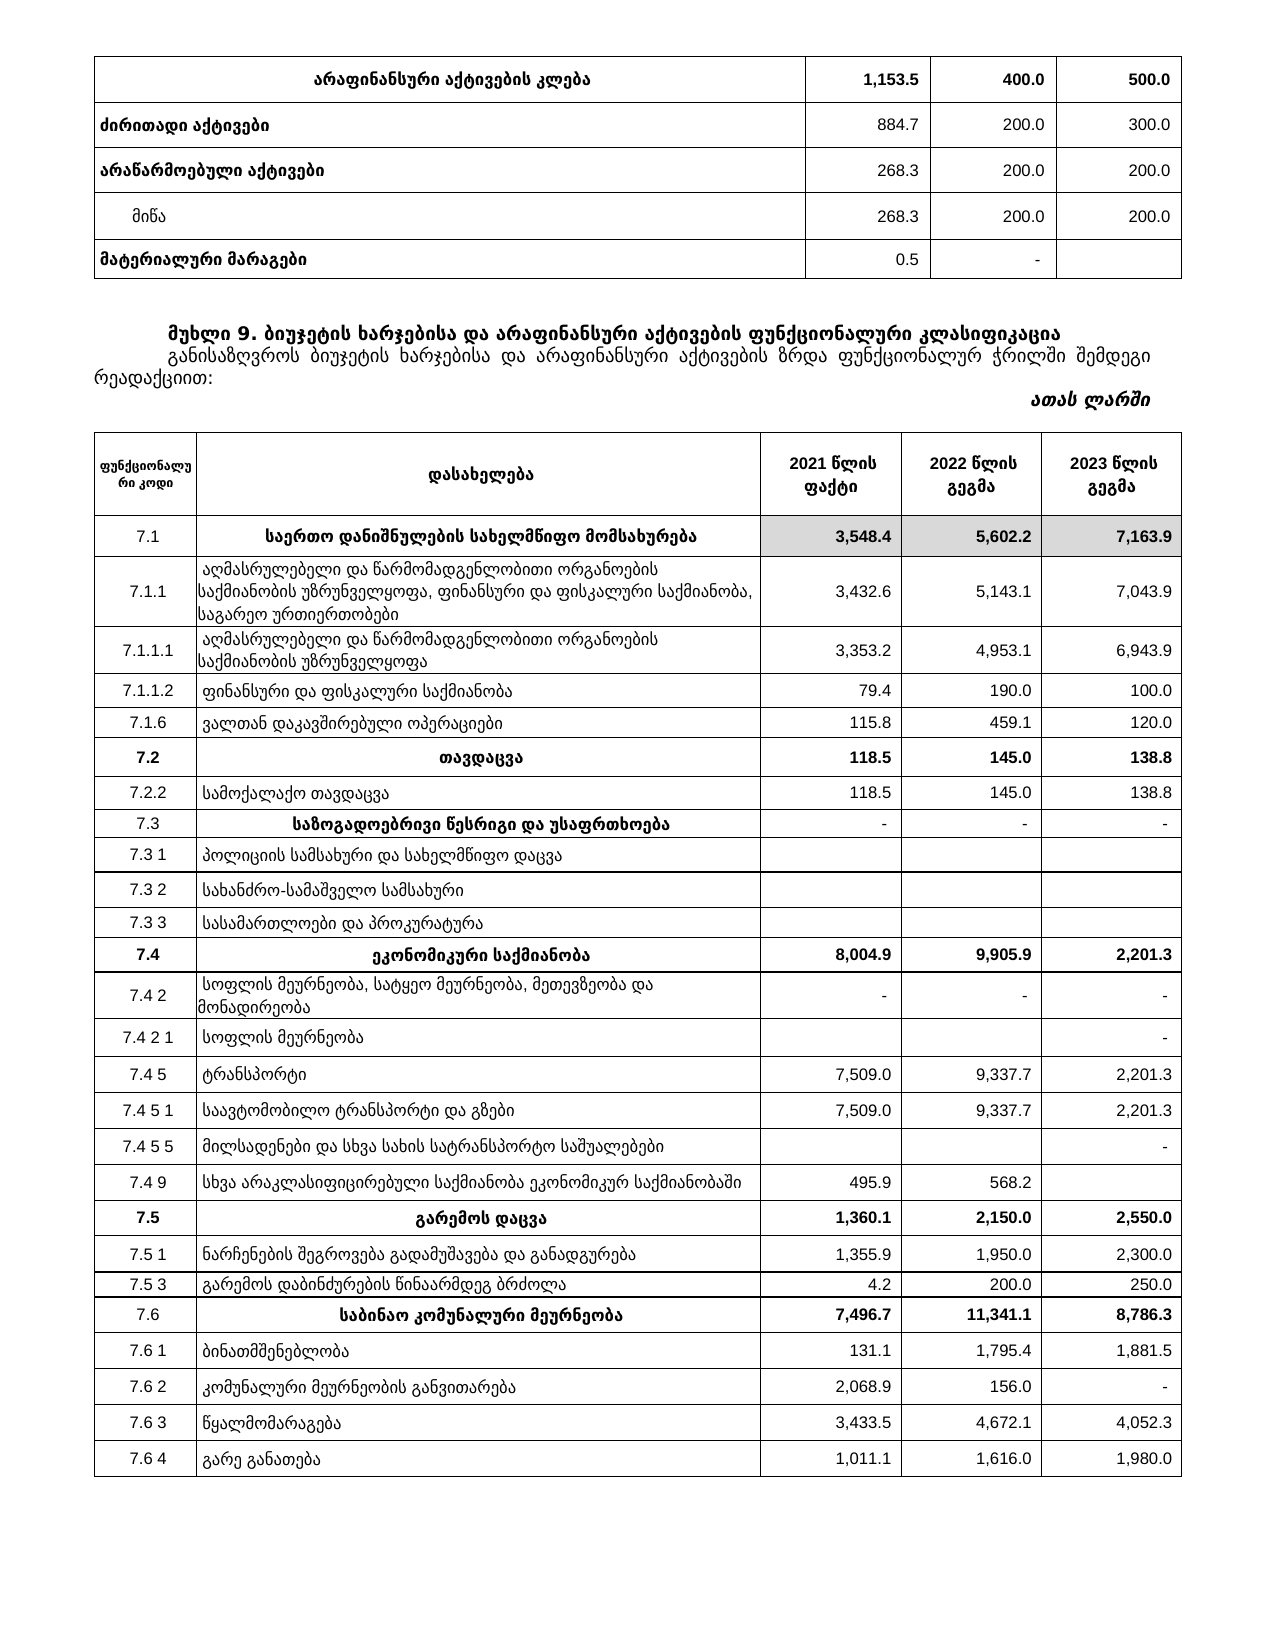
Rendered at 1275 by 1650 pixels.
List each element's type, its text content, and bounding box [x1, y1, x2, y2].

table_cell ეკონომიკური საქმიანობა [197, 938, 760, 971]
table_cell 7.5 3 [95, 1273, 196, 1296]
table_cell ბინათმშენებლობა [197, 1333, 760, 1368]
table_cell 7.4 2 1 [95, 1019, 196, 1056]
table_header 2022 წლის გეგმა [902, 433, 1041, 515]
table_cell ფინანსური და ფისკალური საქმიანობა [197, 674, 760, 707]
table_cell 200.0 [1057, 148, 1181, 192]
table_cell 268.3 [806, 148, 930, 192]
table_cell 7.2 [95, 738, 196, 776]
table_cell გარემოს დაცვა [197, 1201, 760, 1235]
table_cell 200.0 [931, 148, 1056, 192]
table_cell კომუნალური მეურნეობის განვითარება [197, 1369, 760, 1404]
table_cell 200.0 [1057, 193, 1181, 239]
table_cell 131.1 [761, 1333, 901, 1368]
table_cell პოლიციის სამსახური და სახელმწიფო დაცვა [197, 838, 760, 871]
table_cell 100.0 [1042, 674, 1181, 707]
text ათას ლარში [94, 388, 1152, 410]
table_cell 156.0 [902, 1369, 1041, 1404]
table_cell 268.3 [806, 193, 930, 239]
table_header 2023 წლის გეგმა [1042, 433, 1181, 515]
table_cell 2,550.0 [1042, 1201, 1181, 1235]
table_cell [761, 873, 901, 907]
table_cell [1042, 1165, 1181, 1199]
table_cell 190.0 [902, 674, 1041, 707]
table_header 2021 წლის ფაქტი [761, 433, 901, 515]
table_cell 138.8 [1042, 777, 1181, 809]
table_cell 7.6 3 [95, 1405, 196, 1440]
table_cell [761, 908, 901, 937]
table_cell 1,360.1 [761, 1201, 901, 1235]
table_cell საბინაო კომუნალური მეურნეობა [197, 1298, 760, 1332]
table_cell სახანძრო-სამაშველო სამსახური [197, 873, 760, 907]
table_cell 11,341.1 [902, 1298, 1041, 1332]
table_cell 2,300.0 [1042, 1236, 1181, 1271]
table_cell [1042, 838, 1181, 871]
table_cell მატერიალური მარაგები [95, 240, 805, 278]
table_cell სამოქალაქო თავდაცვა [197, 777, 760, 809]
table_cell [902, 838, 1041, 871]
table_cell - [761, 973, 901, 1018]
table_cell 7,509.0 [761, 1057, 901, 1092]
table_cell 7.4 5 5 [95, 1129, 196, 1163]
table_cell [761, 1019, 901, 1056]
table_cell 7.4 [95, 938, 196, 971]
table_cell [902, 908, 1041, 937]
table_cell 200.0 [931, 103, 1056, 147]
table_cell [902, 873, 1041, 907]
table_cell 138.8 [1042, 738, 1181, 776]
table_cell 3,353.2 [761, 627, 901, 673]
table_cell 7.1.1 [95, 557, 196, 626]
table_cell ვალთან დაკავშირებული ოპერაციები [197, 708, 760, 737]
table_cell 500.0 [1057, 57, 1181, 102]
table_cell 1,795.4 [902, 1333, 1041, 1368]
table_cell 200.0 [902, 1273, 1041, 1296]
table_cell [1042, 873, 1181, 907]
table_cell 7.4 5 1 [95, 1093, 196, 1128]
table_cell 4.2 [761, 1273, 901, 1296]
table_cell 300.0 [1057, 103, 1181, 147]
table_cell თავდაცვა [197, 738, 760, 776]
table_cell 5,143.1 [902, 557, 1041, 626]
table_cell სოფლის მეურნეობა [197, 1019, 760, 1056]
table_cell - [1042, 1019, 1181, 1056]
table_cell [761, 1129, 901, 1163]
table_cell არაწარმოებული აქტივები [95, 148, 805, 192]
table_cell 2,201.3 [1042, 938, 1181, 971]
table_cell საერთო დანიშნულების სახელმწიფო მომსახურება [197, 516, 760, 556]
table_cell - [931, 240, 1056, 278]
table_cell გარემოს დაბინძურების წინაარმდეგ ბრძოლა [197, 1273, 760, 1296]
table_cell 7.3 1 [95, 838, 196, 871]
table_cell 568.2 [902, 1165, 1041, 1199]
table_cell 7.6 1 [95, 1333, 196, 1368]
table_cell [1042, 908, 1181, 937]
table_cell 400.0 [931, 57, 1056, 102]
table_cell - [1042, 1369, 1181, 1404]
table_cell 6,943.9 [1042, 627, 1181, 673]
table_cell - [1042, 810, 1181, 837]
table_cell 9,337.7 [902, 1057, 1041, 1092]
table_cell 7,496.7 [761, 1298, 901, 1332]
table_cell ტრანსპორტი [197, 1057, 760, 1092]
table_cell 7.1.1.1 [95, 627, 196, 673]
table_cell 145.0 [902, 738, 1041, 776]
table_cell - [1042, 973, 1181, 1018]
table_cell ძირითადი აქტივები [95, 103, 805, 147]
table_header ფუნქციონალური კოდი [95, 433, 196, 515]
text განისაზღვროს ბიუჯეტის ხარჯებისა და არაფინანსური აქტივების ზრდა ფუნქციონალურ ჭრილში შემდეგი რეადაქციით: [94, 345, 1152, 388]
table_cell 9,905.9 [902, 938, 1041, 971]
table_header დასახელება [197, 433, 760, 515]
table_cell 7.2.2 [95, 777, 196, 809]
table_cell [902, 1019, 1041, 1056]
table_cell 8,004.9 [761, 938, 901, 971]
table_cell 2,150.0 [902, 1201, 1041, 1235]
table_cell 3,548.4 [761, 516, 901, 556]
table_cell - [902, 973, 1041, 1018]
table_cell 3,433.5 [761, 1405, 901, 1440]
table_cell 145.0 [902, 777, 1041, 809]
table_cell 7.5 1 [95, 1236, 196, 1271]
table_cell 495.9 [761, 1165, 901, 1199]
table_cell - [902, 810, 1041, 837]
table_cell 7,043.9 [1042, 557, 1181, 626]
table_cell 7.4 9 [95, 1165, 196, 1199]
table_cell 250.0 [1042, 1273, 1181, 1296]
table_cell [902, 1129, 1041, 1163]
table_cell 7.6 2 [95, 1369, 196, 1404]
table_cell მიწა [95, 193, 805, 239]
table_cell 1,881.5 [1042, 1333, 1181, 1368]
table_cell 79.4 [761, 674, 901, 707]
table_cell 7.1 [95, 516, 196, 556]
table_cell 2,068.9 [761, 1369, 901, 1404]
table_cell სოფლის მეურნეობა, სატყეო მეურნეობა, მეთევზეობა და მონადირეობა [197, 973, 760, 1018]
table_cell [1057, 240, 1181, 278]
table_cell 7.1.1.2 [95, 674, 196, 707]
table_cell 7,163.9 [1042, 516, 1181, 556]
table_cell 1,355.9 [761, 1236, 901, 1271]
table_cell ნარჩენების შეგროვება გადამუშავება და განადგურება [197, 1236, 760, 1271]
table_cell 8,786.3 [1042, 1298, 1181, 1332]
table_cell საავტომობილო ტრანსპორტი და გზები [197, 1093, 760, 1128]
table_cell აღმასრულებელი და წარმომადგენლობითი ორგანოების საქმიანობის უზრუნველყოფა [197, 627, 760, 673]
table_cell 200.0 [931, 193, 1056, 239]
table_cell 7.4 5 [95, 1057, 196, 1092]
table_cell სხვა არაკლასიფიცირებული საქმიანობა ეკონომიკურ საქმიანობაში [197, 1165, 760, 1199]
table_cell 7.3 [95, 810, 196, 837]
table_cell 2,201.3 [1042, 1093, 1181, 1128]
table_cell 7.4 2 [95, 973, 196, 1018]
table_cell 4,672.1 [902, 1405, 1041, 1440]
text მუხლი 9. ბიუჯეტის ხარჯებისა და არაფინანსური აქტივების ფუნქციონალური კლასიფიკაცია [94, 323, 1181, 345]
table_cell [761, 838, 901, 871]
table_cell არაფინანსური აქტივების კლება [95, 57, 805, 102]
table_cell 7.5 [95, 1201, 196, 1235]
table_cell 1,153.5 [806, 57, 930, 102]
table_cell - [761, 810, 901, 837]
table_cell 118.5 [761, 777, 901, 809]
table_cell 884.7 [806, 103, 930, 147]
table_cell 4,052.3 [1042, 1405, 1181, 1440]
table_cell 1,011.1 [761, 1441, 901, 1476]
table_cell 3,432.6 [761, 557, 901, 626]
table_cell 7.6 [95, 1298, 196, 1332]
table_cell 7.6 4 [95, 1441, 196, 1476]
table_cell 4,953.1 [902, 627, 1041, 673]
table_cell 1,950.0 [902, 1236, 1041, 1271]
table_cell მილსადენები და სხვა სახის სატრანსპორტო საშუალებები [197, 1129, 760, 1163]
table_cell 0.5 [806, 240, 930, 278]
table_cell 115.8 [761, 708, 901, 737]
table_cell 1,980.0 [1042, 1441, 1181, 1476]
table_cell საზოგადოებრივი წესრიგი და უსაფრთხოება [197, 810, 760, 837]
table_cell 7.1.6 [95, 708, 196, 737]
table_cell - [1042, 1129, 1181, 1163]
table_cell გარე განათება [197, 1441, 760, 1476]
table_cell 5,602.2 [902, 516, 1041, 556]
table_cell წყალმომარაგება [197, 1405, 760, 1440]
table_cell 2,201.3 [1042, 1057, 1181, 1092]
table_cell 7,509.0 [761, 1093, 901, 1128]
table_cell 7.3 2 [95, 873, 196, 907]
table_cell 459.1 [902, 708, 1041, 737]
table_cell 118.5 [761, 738, 901, 776]
table_cell აღმასრულებელი და წარმომადგენლობითი ორგანოების საქმიანობის უზრუნველყოფა, ფინანსური და ფისკალური საქმიანობა, საგარეო ურთიერთობები [197, 557, 760, 626]
table_cell 9,337.7 [902, 1093, 1041, 1128]
table_cell 7.3 3 [95, 908, 196, 937]
table_cell 1,616.0 [902, 1441, 1041, 1476]
table_cell სასამართლოები და პროკურატურა [197, 908, 760, 937]
table_cell 120.0 [1042, 708, 1181, 737]
